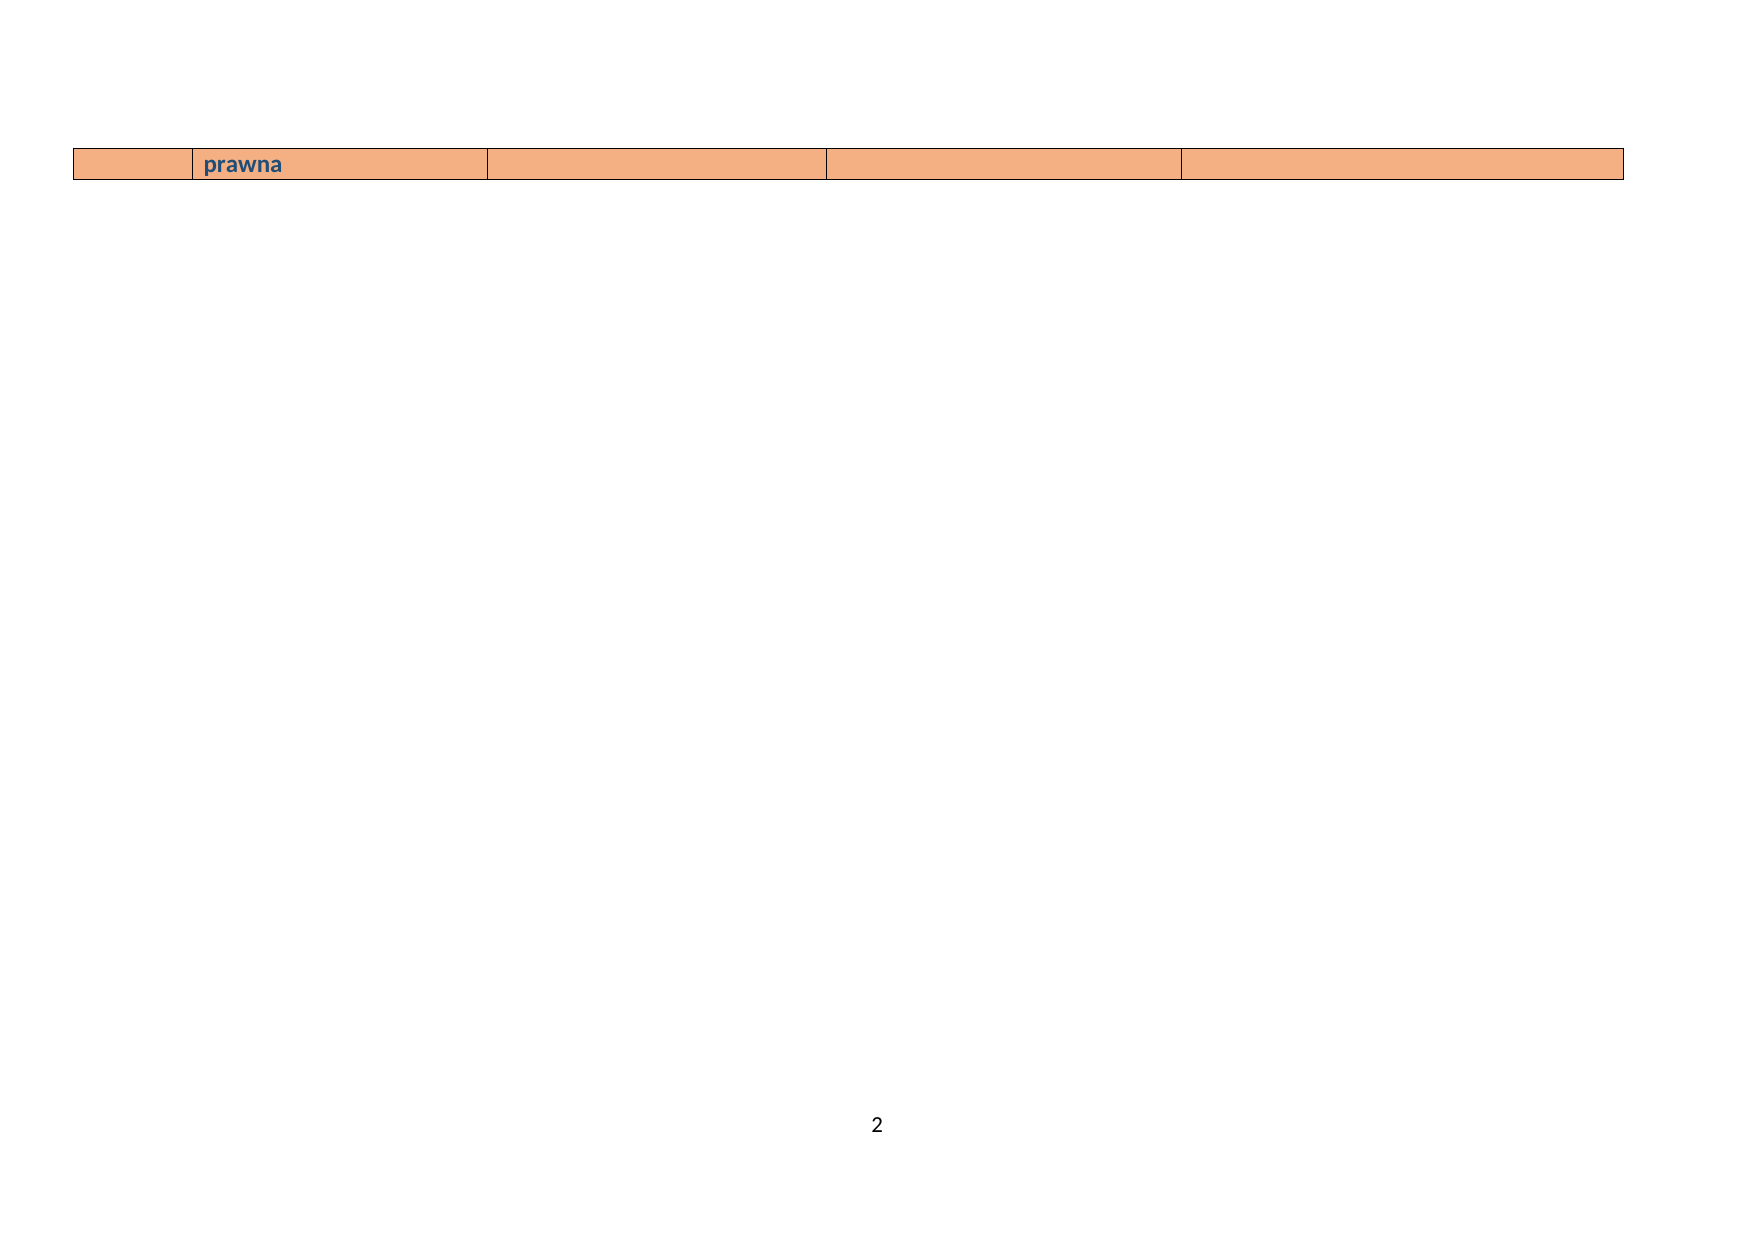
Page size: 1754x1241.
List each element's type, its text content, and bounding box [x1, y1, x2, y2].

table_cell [193, 149, 487, 179]
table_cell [1182, 149, 1623, 179]
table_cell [488, 149, 826, 179]
table_cell 5. [74, 149, 192, 179]
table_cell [827, 149, 1181, 179]
